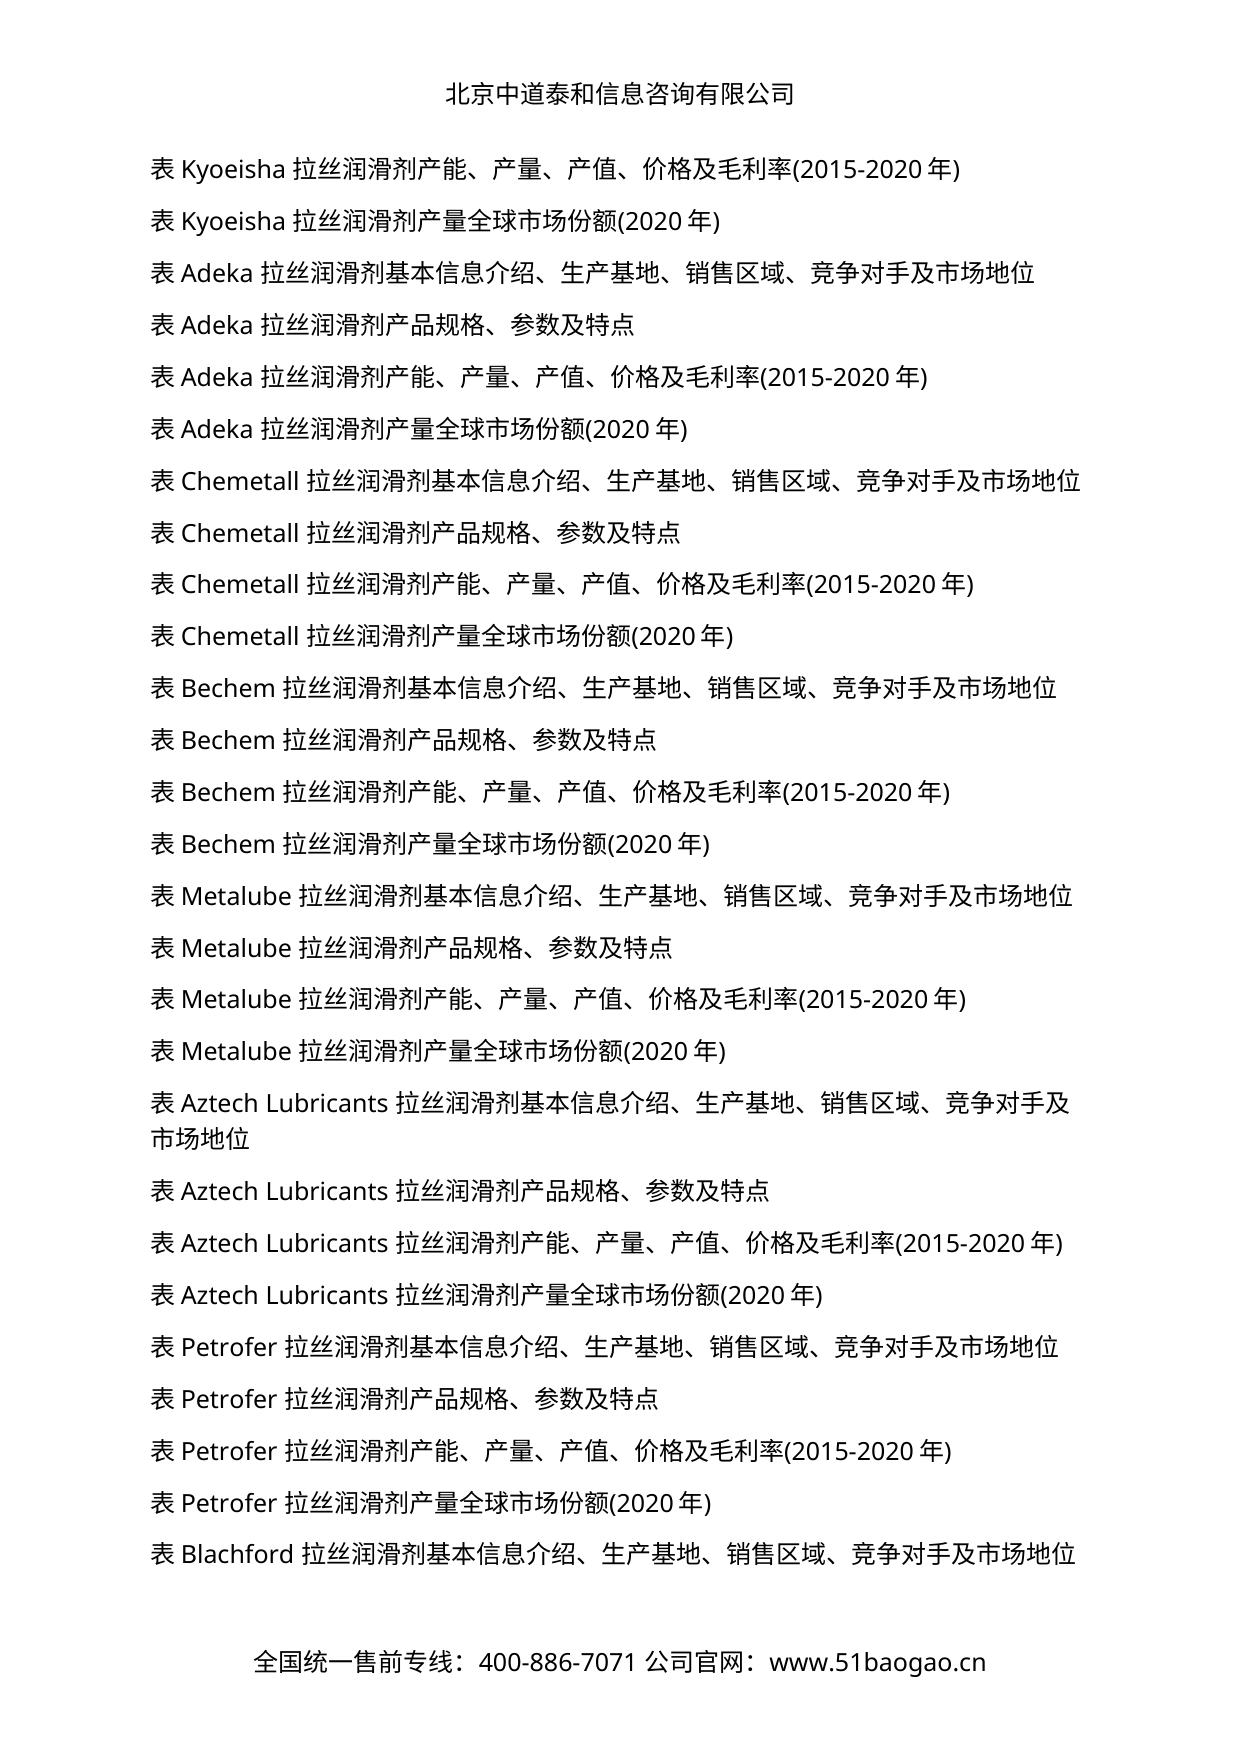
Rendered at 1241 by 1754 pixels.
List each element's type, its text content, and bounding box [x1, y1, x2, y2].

text 表 Adeka 拉丝润滑剂基本信息介绍、生产基地、销售区域、竞争对手及市场地位 [150, 254, 1090, 290]
text 表 Kyoeisha 拉丝润滑剂产量全球市场份额(2020年) [150, 202, 1090, 238]
text 表 Bechem 拉丝润滑剂基本信息介绍、生产基地、销售区域、竞争对手及市场地位 [150, 669, 1090, 705]
text 表 Bechem 拉丝润滑剂产品规格、参数及特点 [150, 721, 1090, 757]
text 表 Petrofer 拉丝润滑剂产量全球市场份额(2020年) [150, 1483, 1090, 1519]
text 表 Bechem 拉丝润滑剂产量全球市场份额(2020年) [150, 824, 1090, 861]
text 表 Kyoeisha 拉丝润滑剂产能、产量、产值、价格及毛利率(2015-2020年) [150, 150, 1090, 186]
text 表 Adeka 拉丝润滑剂产能、产量、产值、价格及毛利率(2015-2020年) [150, 357, 1090, 394]
text 表 Blachford 拉丝润滑剂基本信息介绍、生产基地、销售区域、竞争对手及市场地位 [150, 1535, 1090, 1571]
text 表 Metalube 拉丝润滑剂产能、产量、产值、价格及毛利率(2015-2020年) [150, 980, 1090, 1016]
text 表 Aztech Lubricants 拉丝润滑剂基本信息介绍、生产基地、销售区域、竞争对手及市场地位 [150, 1084, 1090, 1156]
text 表 Adeka 拉丝润滑剂产量全球市场份额(2020年) [150, 409, 1090, 446]
text 表 Petrofer 拉丝润滑剂产品规格、参数及特点 [150, 1379, 1090, 1416]
text 表 Chemetall 拉丝润滑剂基本信息介绍、生产基地、销售区域、竞争对手及市场地位 [150, 461, 1090, 497]
text 表 Bechem 拉丝润滑剂产能、产量、产值、价格及毛利率(2015-2020年) [150, 772, 1090, 809]
text 表 Chemetall 拉丝润滑剂产品规格、参数及特点 [150, 513, 1090, 549]
text 表 Adeka 拉丝润滑剂产品规格、参数及特点 [150, 306, 1090, 342]
text 表 Aztech Lubricants 拉丝润滑剂产品规格、参数及特点 [150, 1172, 1090, 1208]
text 表 Aztech Lubricants 拉丝润滑剂产能、产量、产值、价格及毛利率(2015-2020年) [150, 1224, 1090, 1260]
text 表 Metalube 拉丝润滑剂产量全球市场份额(2020年) [150, 1032, 1090, 1068]
text 表 Chemetall 拉丝润滑剂产能、产量、产值、价格及毛利率(2015-2020年) [150, 565, 1090, 601]
text 表 Aztech Lubricants 拉丝润滑剂产量全球市场份额(2020年) [150, 1276, 1090, 1312]
text 表 Chemetall 拉丝润滑剂产量全球市场份额(2020年) [150, 617, 1090, 653]
text 表 Petrofer 拉丝润滑剂产能、产量、产值、价格及毛利率(2015-2020年) [150, 1431, 1090, 1467]
text 表 Metalube 拉丝润滑剂基本信息介绍、生产基地、销售区域、竞争对手及市场地位 [150, 876, 1090, 912]
text 表 Metalube 拉丝润滑剂产品规格、参数及特点 [150, 928, 1090, 964]
text 表 Petrofer 拉丝润滑剂基本信息介绍、生产基地、销售区域、竞争对手及市场地位 [150, 1327, 1090, 1364]
